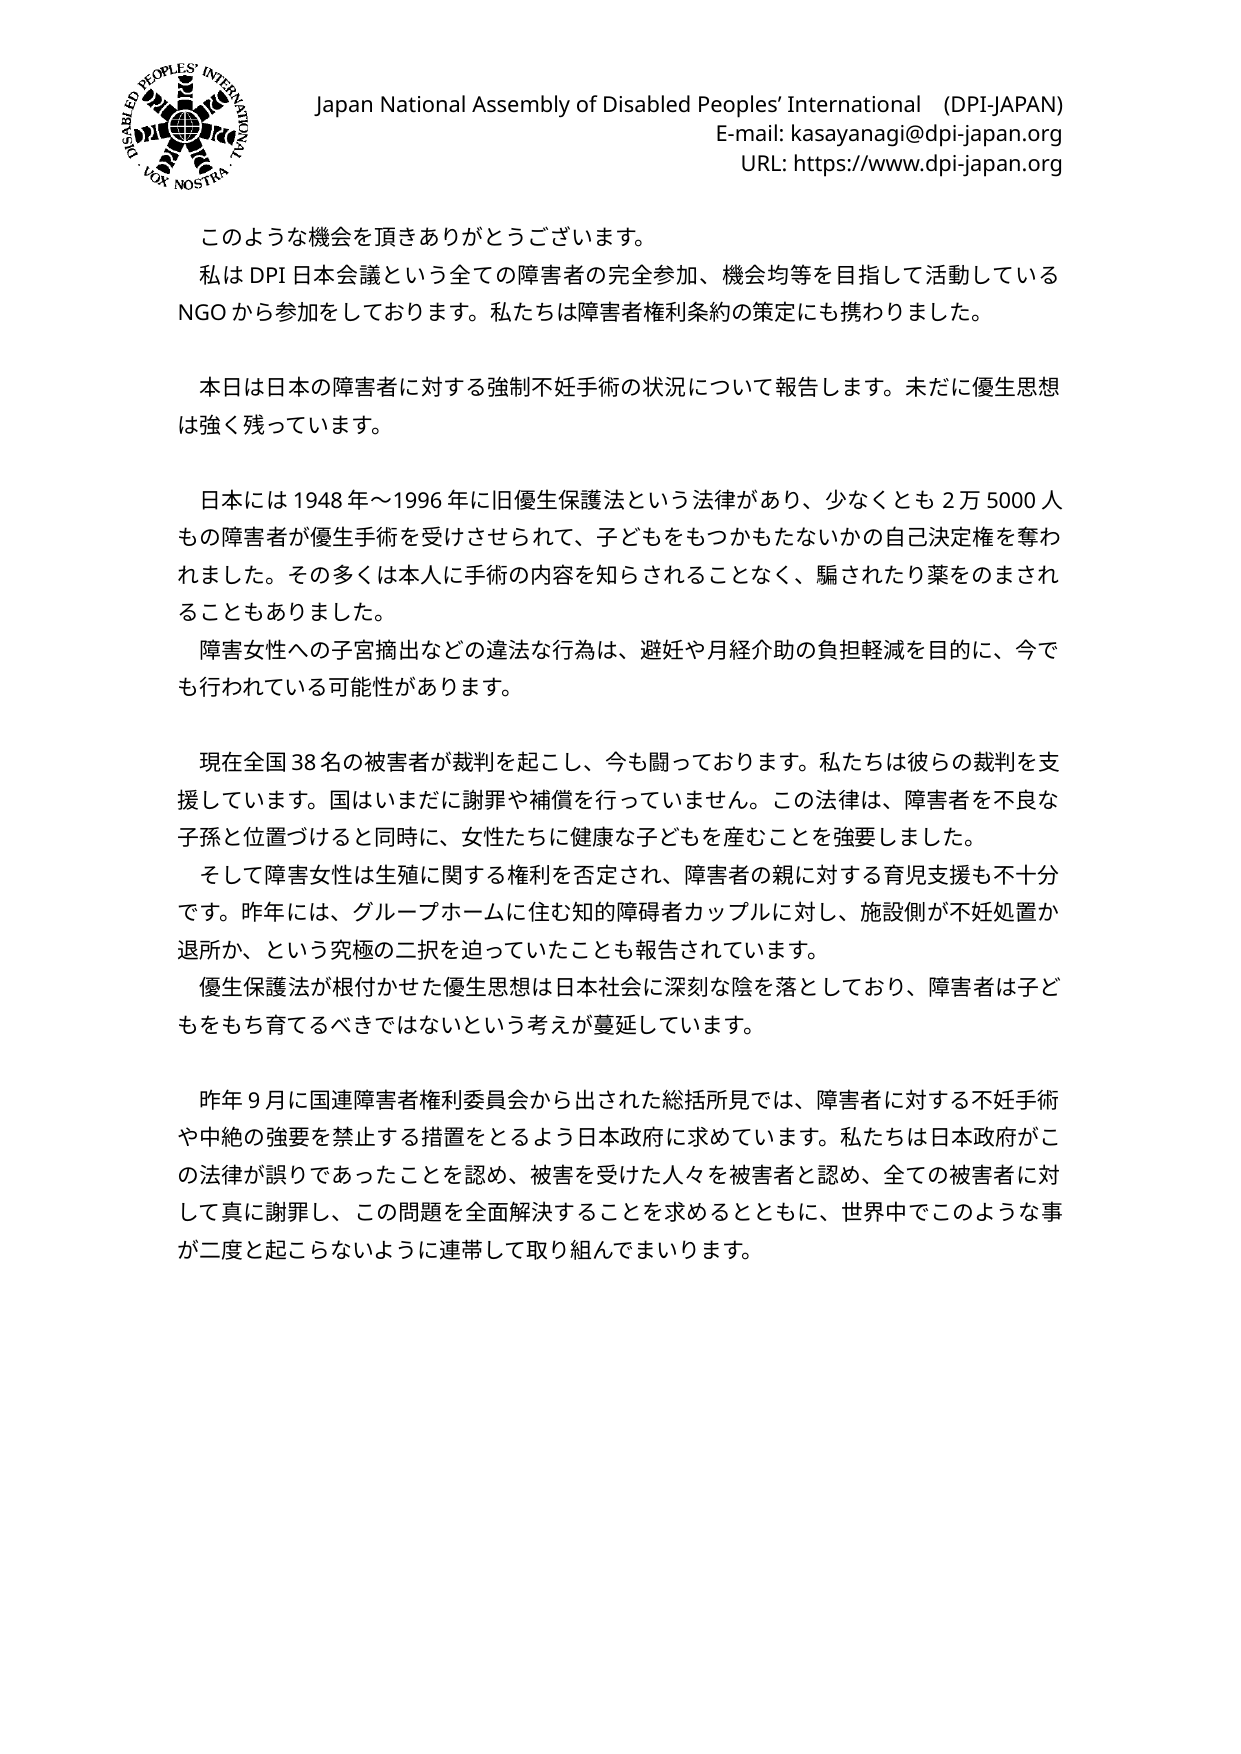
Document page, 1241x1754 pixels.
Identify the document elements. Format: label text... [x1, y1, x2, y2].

text 優生保護法が根付かせた優生思想は日本社会に深刻な陰を落としており、障害者は子どもをもち育てるべきではないという考えが蔓延しています。 [177, 967, 1063, 1042]
text 現在全国38名の被害者が裁判を起こし、今も闘っております。私たちは彼らの裁判を支援しています。国はいまだに謝罪や補償を行っていません。この法律は、障害者を不良な子孫と位置づけると同時に、女性たちに健康な子どもを産むことを強要しました。 [177, 742, 1063, 855]
text 障害女性への子宮摘出などの違法な行為は、避妊や月経介助の負担軽減を目的に、今でも行われている可能性があります。 [177, 630, 1063, 705]
text 昨年9月に国連障害者権利委員会から出された総括所見では、障害者に対する不妊手術や中絶の強要を禁止する措置をとるよう日本政府に求めています。私たちは日本政府がこの法律が誤りであったことを認め、被害を受けた人々を被害者と認め、全ての被害者に対して真に謝罪し、この問題を全面解決することを求めるとともに、世界中でこのような事が二度と起こらないように連帯して取り組んでまいります。 [177, 1080, 1063, 1267]
text 私はDPI日本会議という全ての障害者の完全参加、機会均等を目指して活動しているNGOから参加をしております。私たちは障害者権利条約の策定にも携わりました。 [177, 255, 1063, 330]
text このような機会を頂きありがとうございます。 [177, 217, 1063, 255]
text 日本には1948年～1996年に旧優生保護法という法律があり、少なくとも2万5000人もの障害者が優生手術を受けさせられて、子どもをもつかもたないかの自己決定権を奪われました。その多くは本人に手術の内容を知らされることなく、騙されたり薬をのまされることもありました。 [177, 480, 1063, 630]
text そして障害女性は生殖に関する権利を否定され、障害者の親に対する育児支援も不十分です。昨年には、グループホームに住む知的障碍者カップルに対し、施設側が不妊処置か退所か、という究極の二択を迫っていたことも報告されています。 [177, 855, 1063, 967]
text 本日は日本の障害者に対する強制不妊手術の状況について報告します。未だに優生思想は強く残っています。 [177, 367, 1063, 442]
